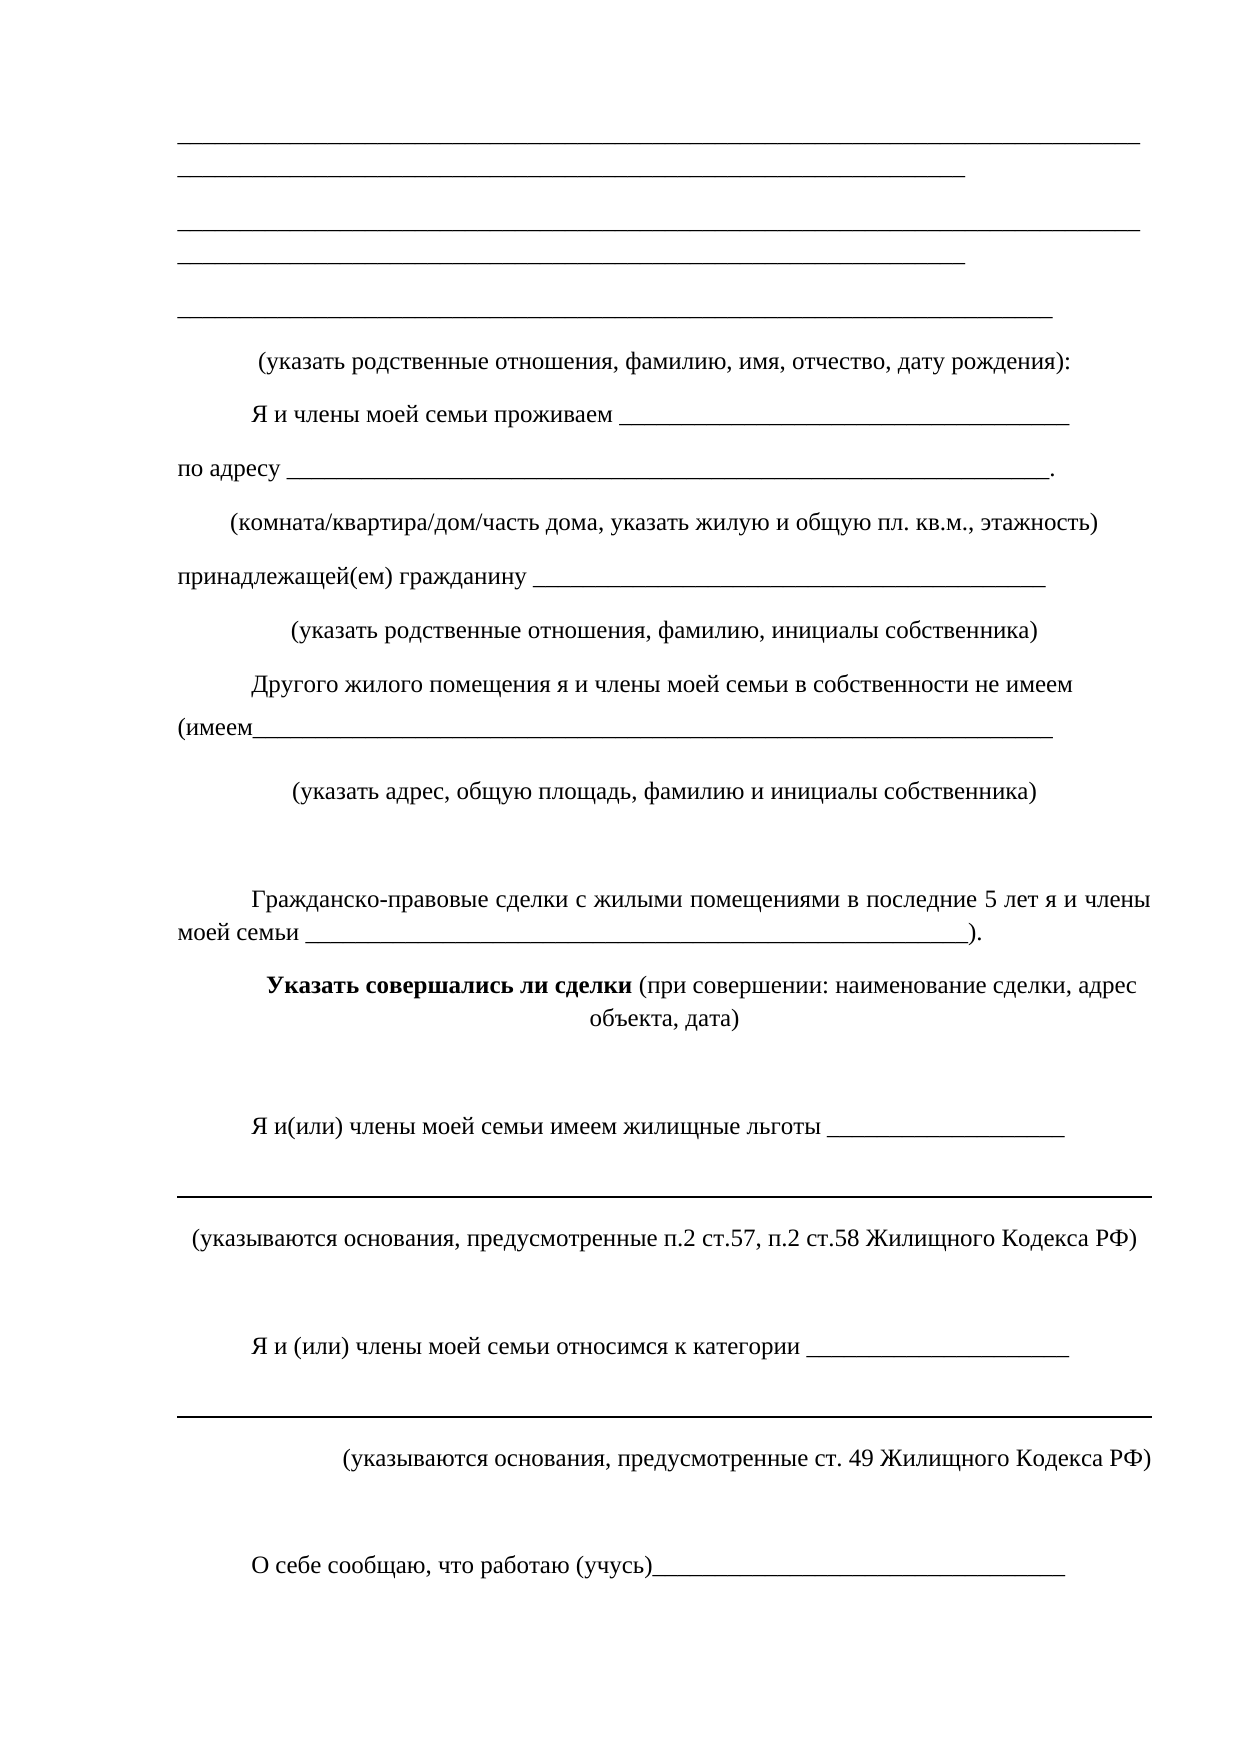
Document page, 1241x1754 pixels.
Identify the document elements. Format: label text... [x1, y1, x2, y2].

text Я и члены моей семьи проживаем ____________________________________ [177, 399, 1152, 428]
text Указать совершались ли сделки (при совершении: наименование сделки, адрес объекта, дата) [177, 971, 1152, 1032]
text (указать адрес, общую площадь, фамилию и инициалы собственника) [177, 776, 1152, 805]
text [177, 118, 1152, 180]
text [177, 205, 1152, 267]
text (комната/квартира/дом/часть дома, указать жилую и общую пл. кв.м., этажность) [177, 507, 1152, 536]
text Гражданско-правовые сделки с жилыми помещениями в последние 5 лет я и члены моей семьи _____________________________________________________). [177, 884, 1152, 945]
text (указать родственные отношения, фамилию, инициалы собственника) [177, 615, 1152, 644]
text (указываются основания, предусмотренные п.2 ст.57, п.2 ст.58 Жилищного Кодекса РФ) [177, 1223, 1152, 1252]
text Я и(или) члены моей семьи имеем жилищные льготы ___________________ [177, 1111, 1152, 1140]
text по адресу _____________________________________________________________. [177, 453, 1152, 482]
text О себе сообщаю, что работаю (учусь)_________________________________ [177, 1550, 1152, 1579]
text (указываются основания, предусмотренные ст. 49 Жилищного Кодекса РФ) [177, 1443, 1152, 1471]
text Я и (или) члены моей семьи относимся к категории _____________________ [177, 1331, 1152, 1359]
text принадлежащей(ем) гражданину _________________________________________ [177, 561, 1152, 590]
text Другого жилого помещения я и члены моей семьи в собственности не имеем (имеем________________________________________________________________ [177, 669, 1152, 741]
text ______________________________________________________________________ [177, 292, 1152, 321]
text (указать родственные отношения, фамилию, имя, отчество, дату рождения): [177, 346, 1152, 374]
